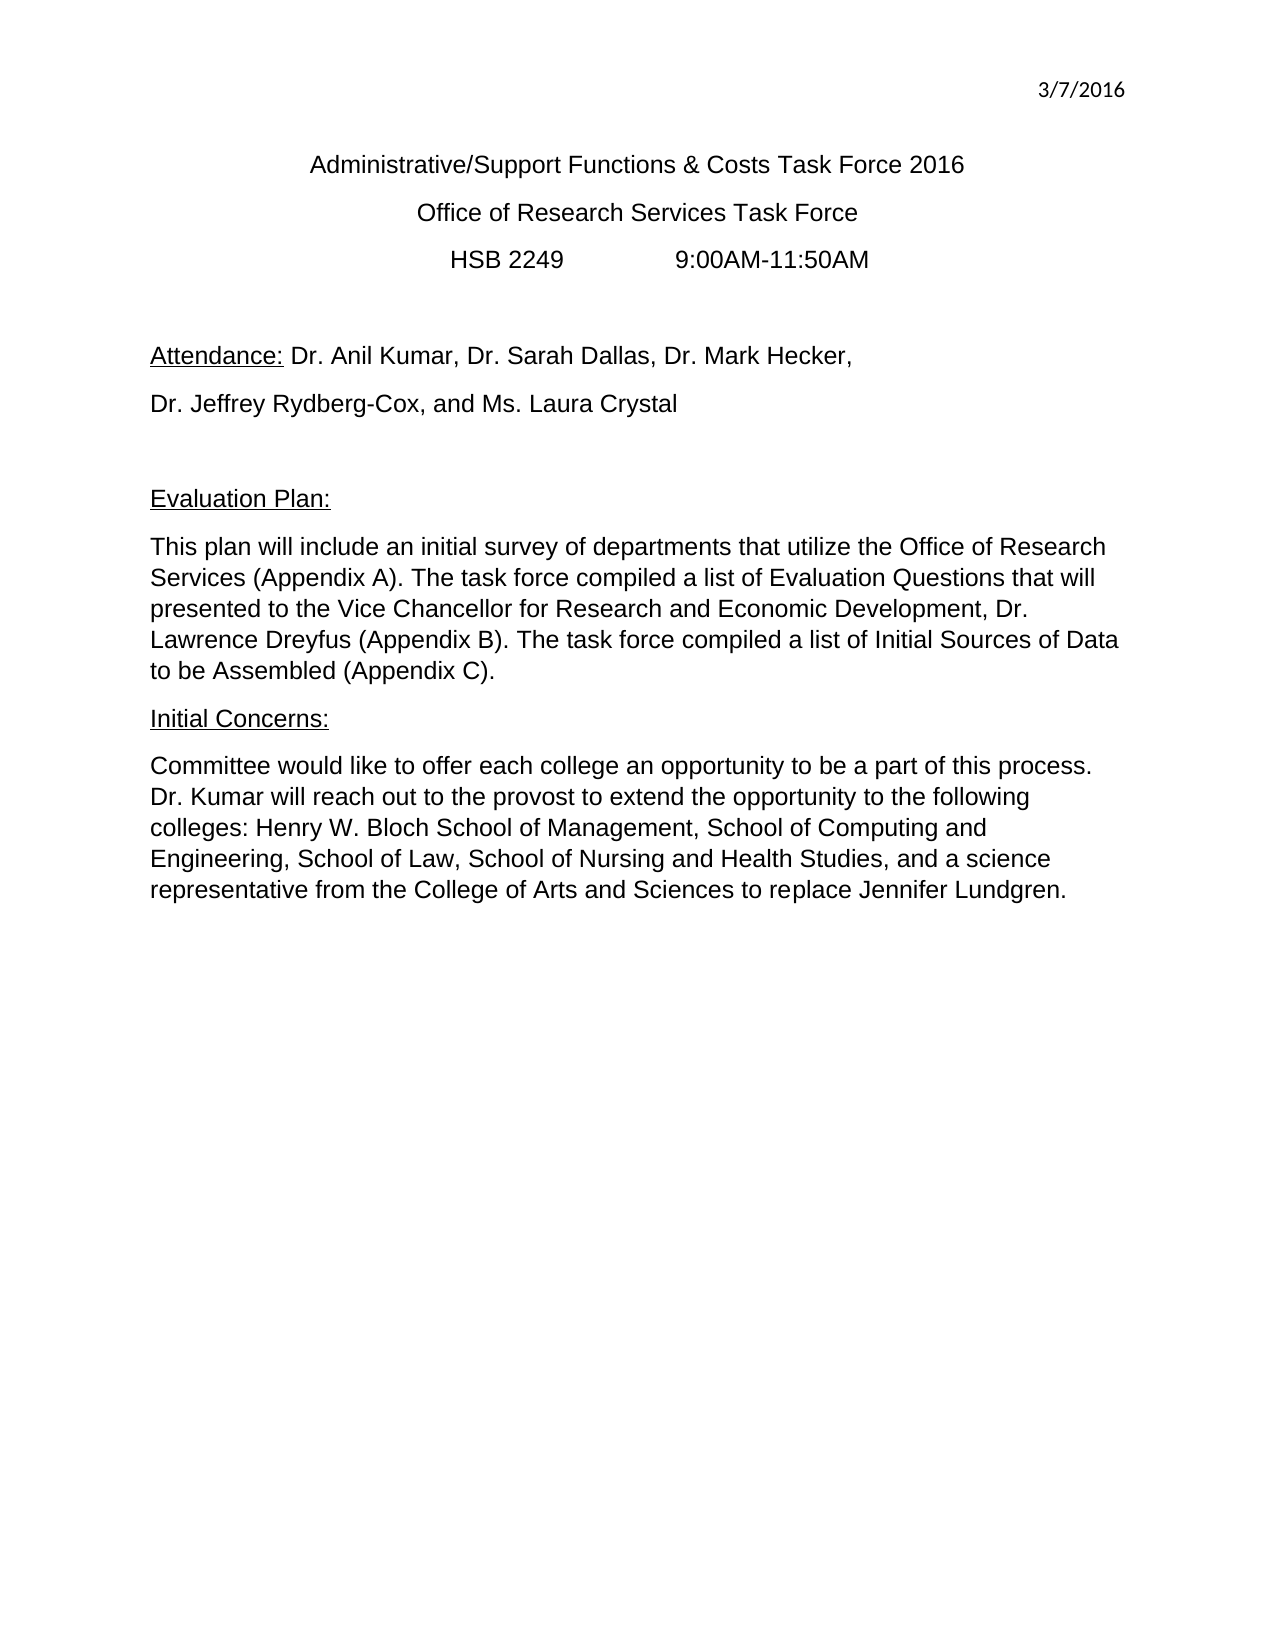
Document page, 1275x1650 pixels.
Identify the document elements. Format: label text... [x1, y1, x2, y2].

text Administrative/Support Functions & Costs Task Force 2016 [150, 150, 1125, 179]
text Initial Concerns: [150, 703, 1125, 732]
text Evaluation Plan: [150, 484, 1125, 513]
text HSB 2249 9:00AM-11:50AM [375, 245, 1125, 274]
text Dr. Jeffrey Rydberg-Cox, and Ms. Laura Crystal [150, 388, 1125, 417]
text Committee would like to offer each college an opportunity to be a part of this process. Dr. Kumar will reach out to the provost to extend the opportunity to the following colleges: Henry W. Bloch School of Management, School of Computing and Engineering, School of Law, School of Nursing and Health Studies, and a science representative from the College of Arts and Sciences to replace Jennifer Lundgren. [150, 751, 1125, 904]
text Office of Research Services Task Force [150, 198, 1125, 226]
text Attendance: Dr. Anil Kumar, Dr. Sarah Dallas, Dr. Mark Hecker, [150, 341, 1125, 369]
text This plan will include an initial survey of departments that utilize the Office of Research Services (Appendix A). The task force compiled a list of Evaluation Questions that will presented to the Vice Chancellor for Research and Economic Development, Dr. Lawrence Dreyfus (Appendix B). The task force compiled a list of Initial Sources of Data to be Assembled (Appendix C). [150, 532, 1125, 684]
